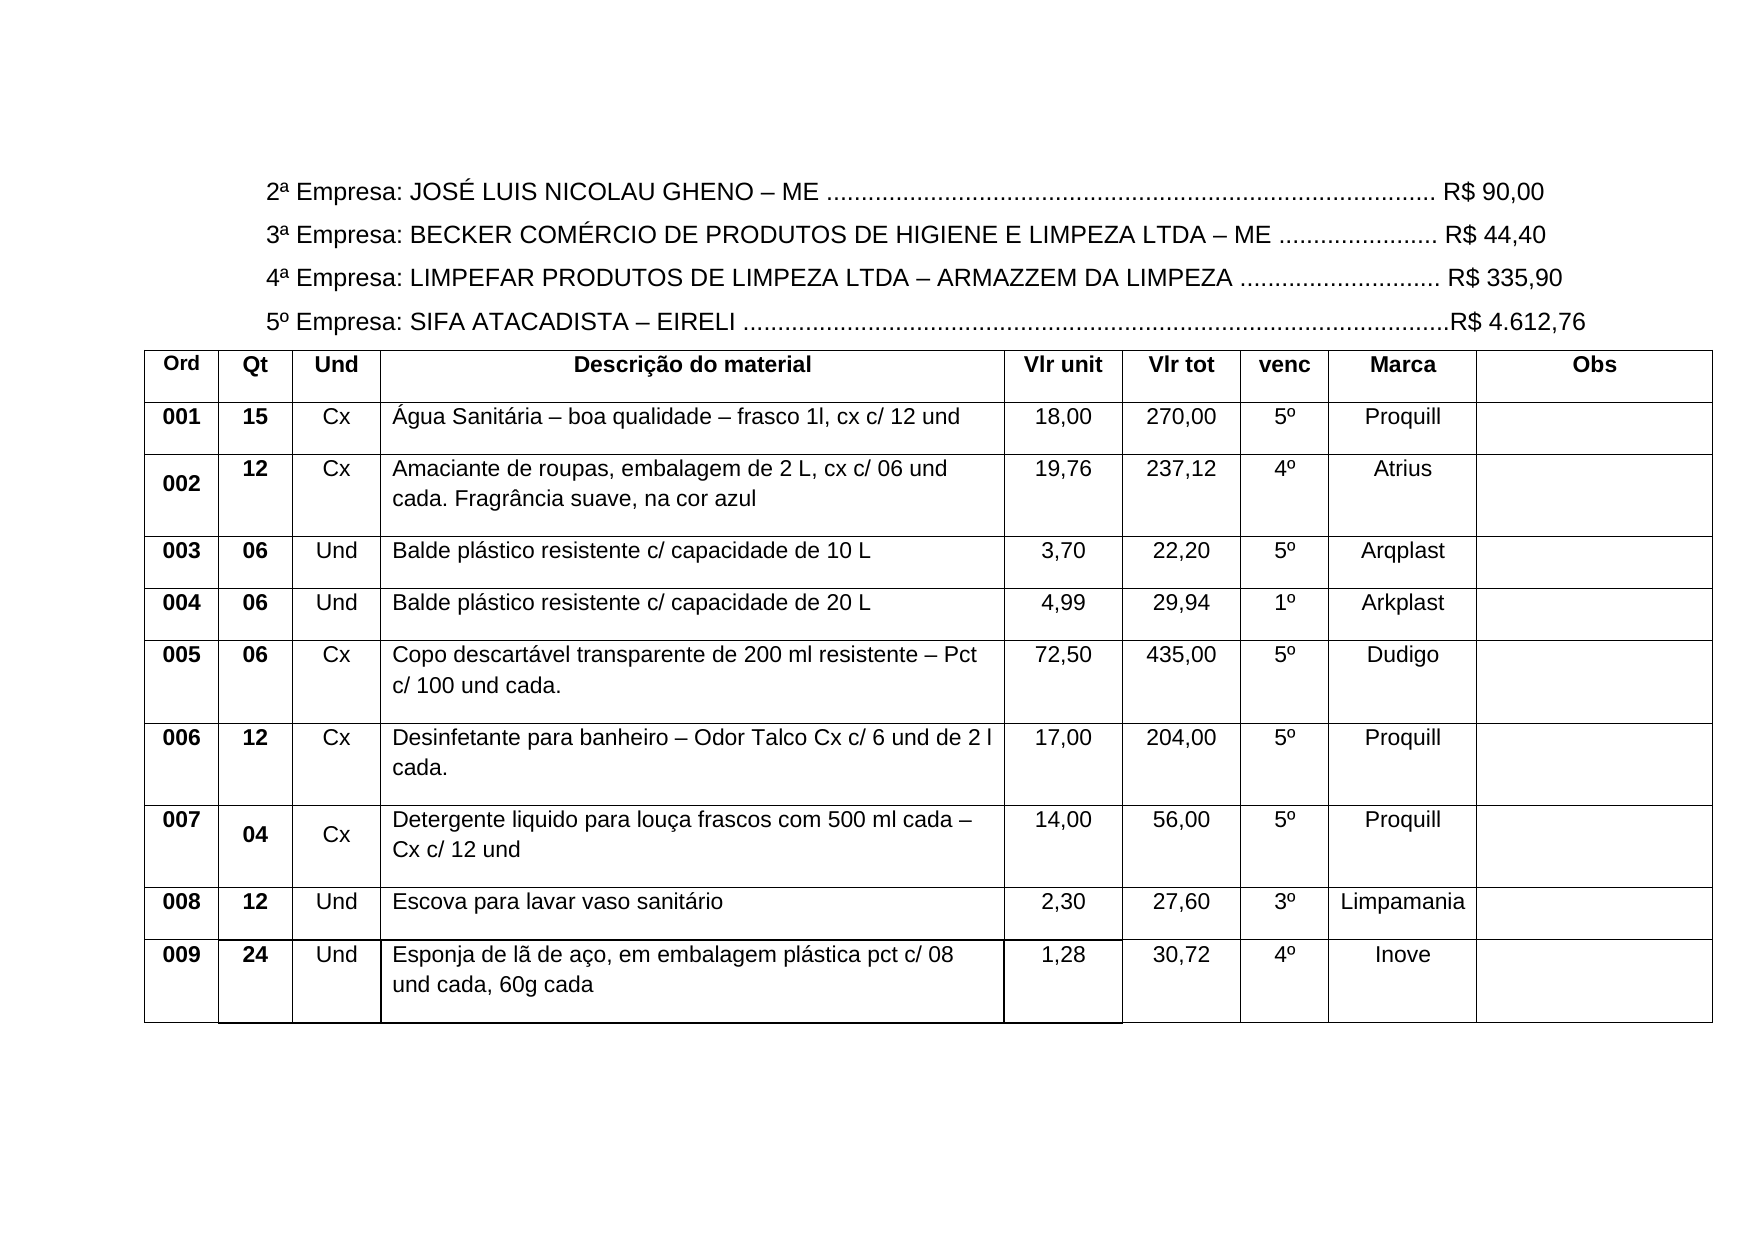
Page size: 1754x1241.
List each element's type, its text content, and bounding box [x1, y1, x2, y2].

table_cell [1477, 724, 1712, 805]
table_cell Detergente liquido para louça frascos com 500 ml cada – Cx c/ 12 und [381, 806, 1004, 887]
table_cell 29,94 [1123, 589, 1240, 640]
table_cell [1477, 806, 1712, 887]
table_cell 004 [145, 589, 218, 640]
table_cell 4º [1241, 455, 1328, 536]
table_cell 15 [219, 403, 292, 454]
table_cell 12 [219, 455, 292, 536]
table_cell 5º [1241, 537, 1328, 588]
table_cell 27,60 [1123, 888, 1240, 939]
table_cell Desinfetante para banheiro – Odor Talco Cx c/ 6 und de 2 l cada. [381, 724, 1004, 805]
table_cell Cx [293, 455, 380, 536]
table_header Marca [1329, 351, 1476, 402]
table_cell Proquill [1329, 806, 1476, 887]
table_cell 5º [1241, 641, 1328, 723]
table_cell 001 [145, 403, 218, 454]
text 5º Empresa: SIFA ATACADISTA – EIRELI ......................................................................................................R$ 4.612,76 [148, 307, 1606, 335]
table_cell Und [293, 589, 380, 640]
table_cell 002 [145, 455, 218, 536]
table_cell Cx [293, 403, 380, 454]
table_cell 30,72 [1123, 940, 1240, 1022]
table_cell Cx [293, 641, 380, 723]
table_header venc [1241, 351, 1328, 402]
table_cell 04 [219, 806, 292, 887]
table_cell 204,00 [1123, 724, 1240, 805]
table_cell 003 [145, 537, 218, 588]
table_cell Copo descartável transparente de 200 ml resistente – Pct c/ 100 und cada. [381, 641, 1004, 723]
table_cell Amaciante de roupas, embalagem de 2 L, cx c/ 06 und cada. Fragrância suave, na cor azul [381, 455, 1004, 536]
table_header Vlr tot [1123, 351, 1240, 402]
table_cell Cx [293, 806, 380, 887]
table_cell 56,00 [1123, 806, 1240, 887]
table_cell 005 [145, 641, 218, 723]
table_header Qt [219, 351, 292, 402]
table_cell Proquill [1329, 724, 1476, 805]
table_cell 2,30 [1005, 888, 1122, 939]
table_cell Balde plástico resistente c/ capacidade de 20 L [381, 589, 1004, 640]
table_header Ord [145, 351, 218, 402]
table_cell Água Sanitária – boa qualidade – frasco 1l, cx c/ 12 und [381, 403, 1004, 454]
table_cell 14,00 [1005, 806, 1122, 887]
table_cell Balde plástico resistente c/ capacidade de 10 L [381, 537, 1004, 588]
table_cell 24 [219, 941, 292, 1022]
table_cell Arkplast [1329, 589, 1476, 640]
text 3ª Empresa: BECKER COMÉRCIO DE PRODUTOS DE HIGIENE E LIMPEZA LTDA – ME ....................... R$ 44,40 [148, 220, 1606, 249]
table_cell 18,00 [1005, 403, 1122, 454]
table_header Descrição do material [381, 351, 1004, 402]
table_cell 5º [1241, 724, 1328, 805]
table_cell [1477, 589, 1712, 640]
table_cell [1477, 888, 1712, 939]
table_cell Und [293, 888, 380, 939]
table_cell Cx [293, 724, 380, 805]
table_cell Escova para lavar vaso sanitário [381, 888, 1004, 939]
text 2ª Empresa: JOSÉ LUIS NICOLAU GHENO – ME ........................................................................................ R$ 90,00 [148, 177, 1606, 206]
table_cell 3º [1241, 888, 1328, 939]
table_cell Limpamania [1329, 888, 1476, 939]
table_cell 5º [1241, 806, 1328, 887]
table_cell Atrius [1329, 455, 1476, 536]
table_cell [1477, 641, 1712, 723]
table_cell [1477, 537, 1712, 588]
table_cell Esponja de lã de aço, em embalagem plástica pct c/ 08 und cada, 60g cada [382, 941, 1003, 1022]
table_cell Arqplast [1329, 537, 1476, 588]
table_cell Proquill [1329, 403, 1476, 454]
table_cell 1º [1241, 589, 1328, 640]
table_cell 008 [145, 888, 218, 939]
table_cell 4,99 [1005, 589, 1122, 640]
table_cell Und [293, 537, 380, 588]
table_cell Dudigo [1329, 641, 1476, 723]
table_cell 17,00 [1005, 724, 1122, 805]
table_cell 06 [219, 537, 292, 588]
table_cell 435,00 [1123, 641, 1240, 723]
table_header Und [293, 351, 380, 402]
table_cell 72,50 [1005, 641, 1122, 723]
table_cell 5º [1241, 403, 1328, 454]
table_cell Inove [1329, 940, 1476, 1022]
table_cell 270,00 [1123, 403, 1240, 454]
table_cell 3,70 [1005, 537, 1122, 588]
table_cell 1,28 [1005, 941, 1122, 1022]
table_cell 19,76 [1005, 455, 1122, 536]
table_cell 006 [145, 724, 218, 805]
table_cell [1477, 455, 1712, 536]
table_cell 06 [219, 589, 292, 640]
table_cell [1477, 403, 1712, 454]
table_cell 12 [219, 888, 292, 939]
table_header Vlr unit [1005, 351, 1122, 402]
table_cell 22,20 [1123, 537, 1240, 588]
table_cell 06 [219, 641, 292, 723]
table_header Obs [1477, 351, 1712, 402]
table_cell 007 [145, 806, 218, 887]
table_cell 12 [219, 724, 292, 805]
text 4ª Empresa: LIMPEFAR PRODUTOS DE LIMPEZA LTDA – ARMAZZEM DA LIMPEZA ............................. R$ 335,90 [148, 263, 1606, 292]
table_cell Und [293, 941, 380, 1022]
table_cell 237,12 [1123, 455, 1240, 536]
table_cell 4º [1241, 940, 1328, 1022]
table_cell [1477, 940, 1712, 1022]
table_cell 009 [145, 940, 218, 1022]
